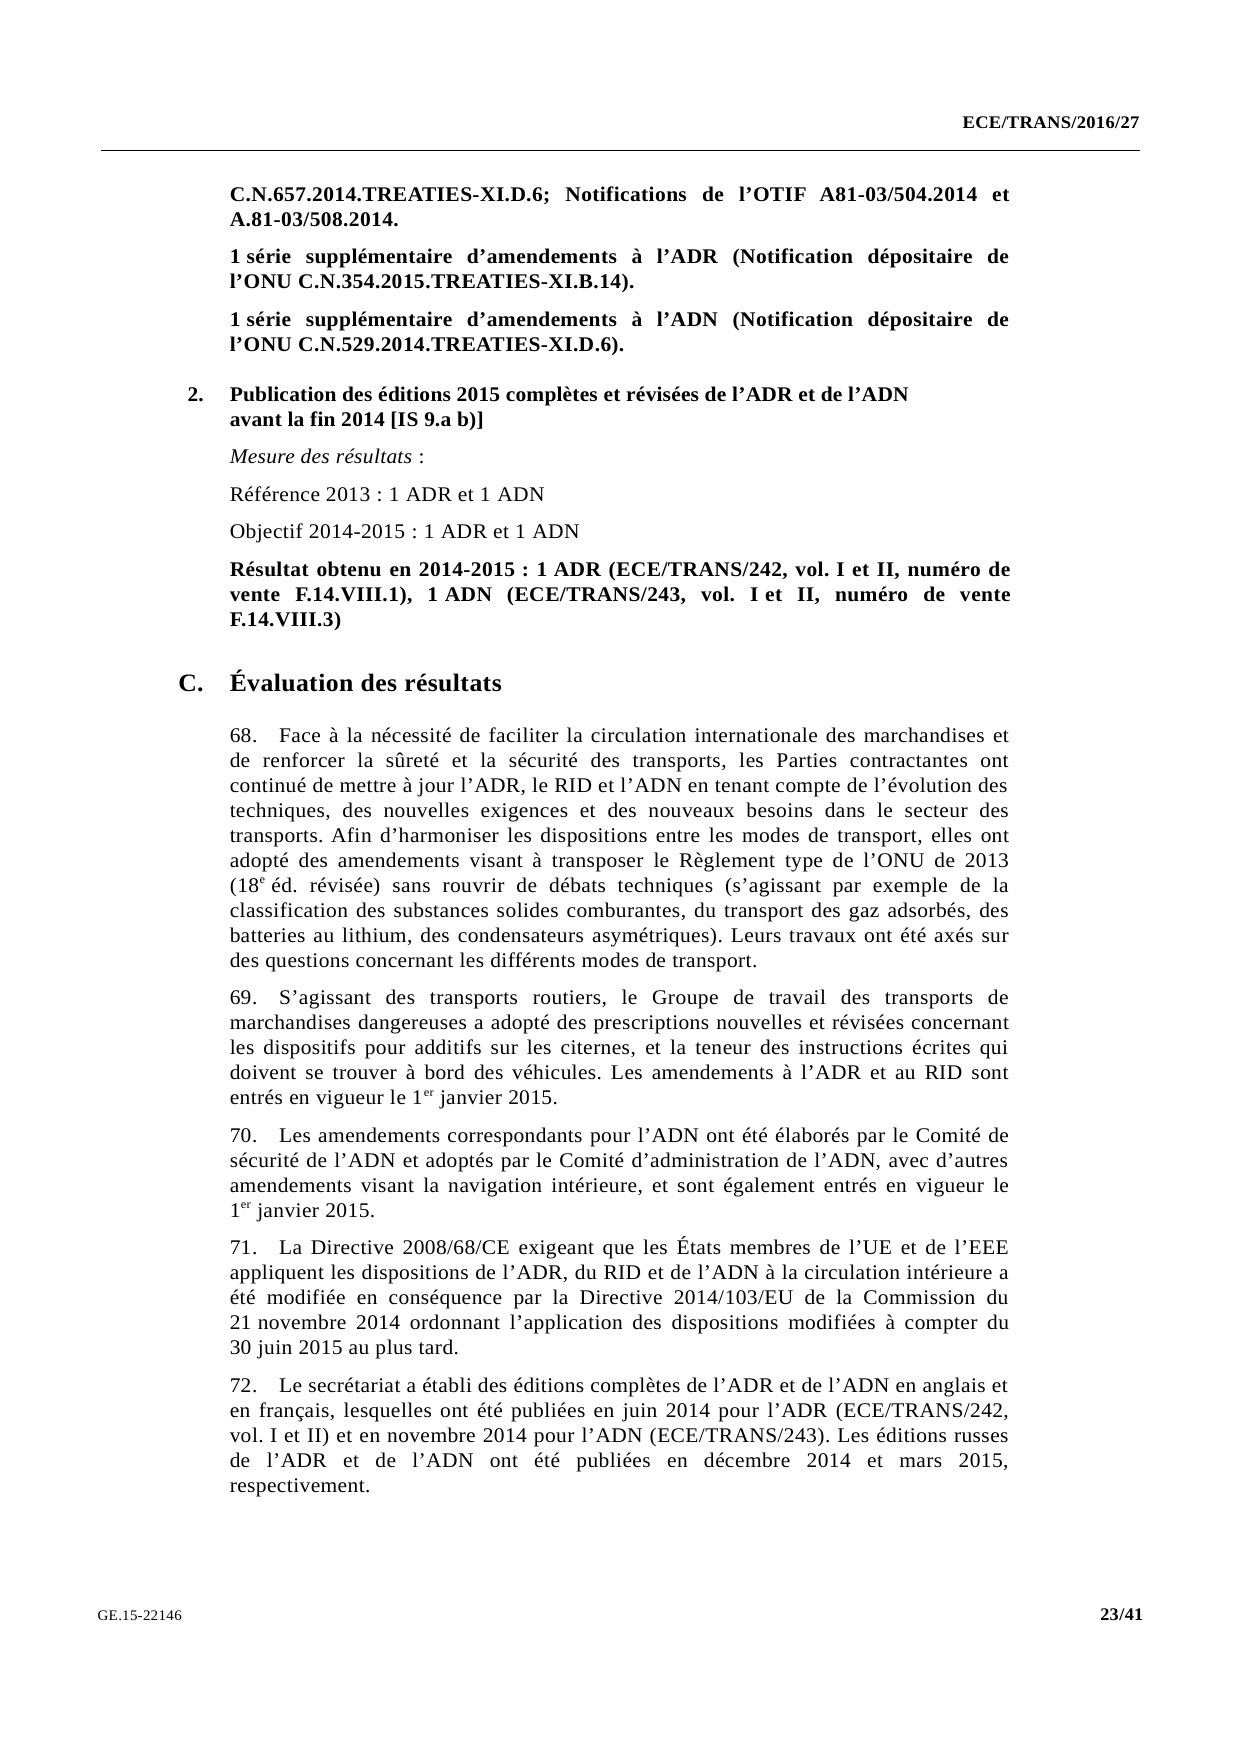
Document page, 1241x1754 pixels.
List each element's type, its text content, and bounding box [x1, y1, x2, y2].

text C. Évaluation des résultats [97, 669, 1011, 697]
text Résultat obtenu en 2014-2015 : 1 ADR (ECE/TRANS/242, vol. I et II, numéro de vente F.14.VIII.1), 1 ADN (ECE/TRANS/243, vol. I et II, numéro de vente F.14.VIII.3) [229, 556, 1011, 631]
text 1 série supplémentaire d’amendements à l’ADR (Notification dépositaire de l’ONU C.N.354.2015.TREATIES-XI.B.14). [229, 244, 1011, 294]
list S’agissant des transports routiers, le Groupe de travail des transports de marchandises dangereuses a adopté des prescriptions nouvelles et révisées concernant les dispositifs pour additifs sur les citernes, et la teneur des instructions écrites qui doivent se trouver à bord des véhicules. Les amendements à l’ADR et au RID sont entrés en vigueur le 1er janvier 2015. [229, 984, 1011, 1109]
text Référence 2013 : 1 ADR et 1 ADN [229, 481, 1011, 506]
text Objectif 2014-2015 : 1 ADR et 1 ADN [229, 519, 1011, 544]
text 2. Publication des éditions 2015 complètes et révisées de l’ADR et de l’ADN avant la fin 2014 [IS 9.a b)] [97, 381, 1011, 431]
list La Directive 2008/68/CE exigeant que les États membres de l’UE et de l’EEE appliquent les dispositions de l’ADR, du RID et de l’ADN à la circulation intérieure a été modifiée en conséquence par la Directive 2014/103/EU de la Commission du 21 novembre 2014 ordonnant l’application des dispositions modifiées à compter du 30 juin 2015 au plus tard. [229, 1234, 1011, 1359]
list Le secrétariat a établi des éditions complètes de l’ADR et de l’ADN en anglais et en français, lesquelles ont été publiées en juin 2014 pour l’ADR (ECE/TRANS/242, vol. I et II) et en novembre 2014 pour l’ADN (ECE/TRANS/243). Les éditions russes de l’ADR et de l’ADN ont été publiées en décembre 2014 et mars 2015, respectivement. [229, 1372, 1011, 1497]
list Les amendements correspondants pour l’ADN ont été élaborés par le Comité de sécurité de l’ADN et adoptés par le Comité d’administration de l’ADN, avec d’autres amendements visant la navigation intérieure, et sont également entrés en vigueur le 1er janvier 2015. [229, 1122, 1011, 1222]
text Mesure des résultats : [97, 444, 1011, 469]
text 1 série supplémentaire d’amendements à l’ADN (Notification dépositaire de l’ONU C.N.529.2014.TREATIES-XI.D.6). [229, 306, 1011, 356]
list Face à la nécessité de faciliter la circulation internationale des marchandises et de renforcer la sûreté et la sécurité des transports, les Parties contractantes ont continué de mettre à jour l’ADR, le RID et l’ADN en tenant compte de l’évolution des techniques, des nouvelles exigences et des nouveaux besoins dans le secteur des transports. Afin d’harmoniser les dispositions entre les modes de transport, elles ont adopté des amendements visant à transposer le Règlement type de l’ONU de 2013 (18e éd. révisée) sans rouvrir de débats techniques (s’agissant par exemple de la classification des substances solides comburantes, du transport des gaz adsorbés, des batteries au lithium, des condensateurs asymétriques). Leurs travaux ont été axés sur des questions concernant les différents modes de transport. [229, 722, 1011, 972]
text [229, 181, 1011, 231]
